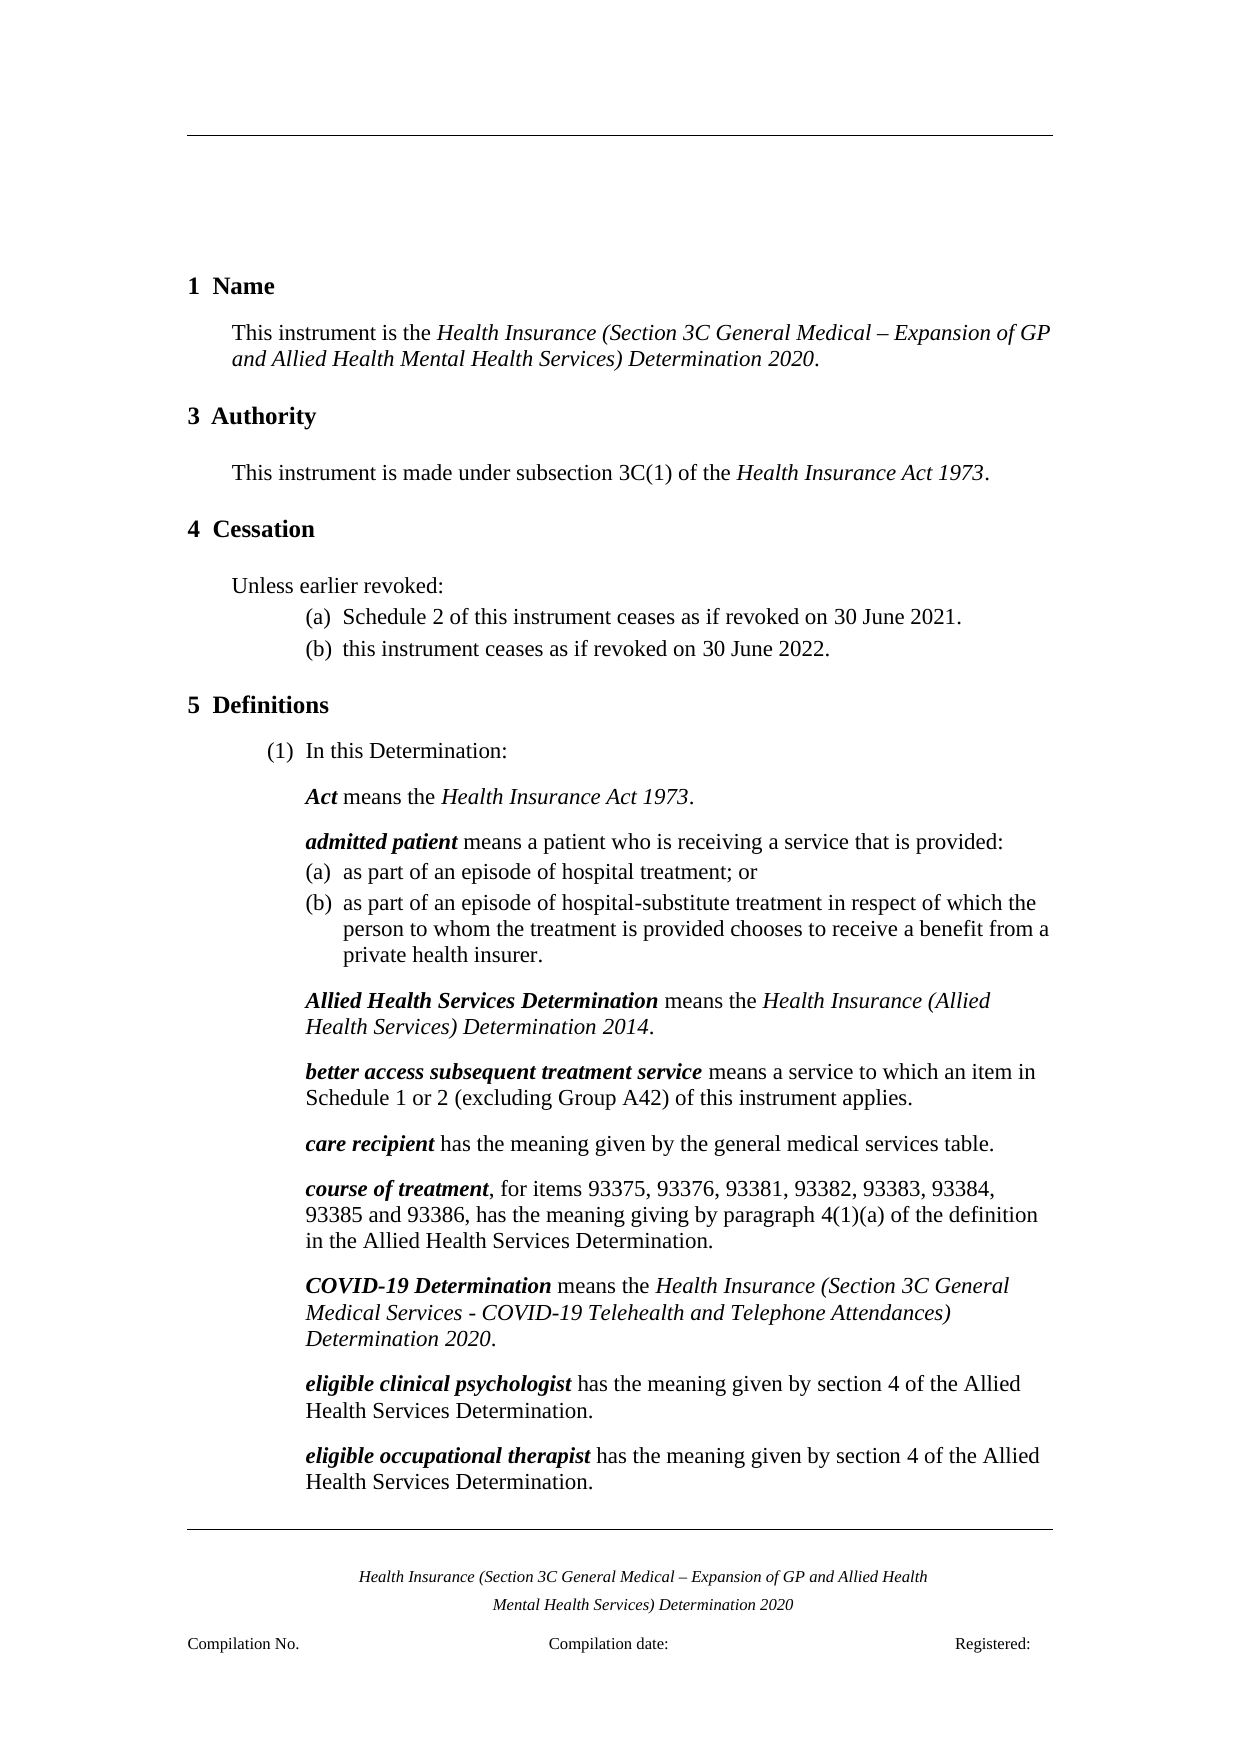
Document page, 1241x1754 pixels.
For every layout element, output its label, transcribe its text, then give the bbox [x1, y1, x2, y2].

text Act means the Health Insurance Act 1973. [305, 783, 1053, 809]
text 4 Cessation [187, 514, 1053, 543]
text care recipient has the meaning given by the general medical services table. [305, 1129, 1053, 1156]
text COVID-19 Determination means the Health Insurance (Section 3C General Medical Services - COVID-19 Telehealth and Telephone Attendances) Determination 2020. [305, 1272, 1053, 1352]
text This instrument is the Health Insurance (Section 3C General Medical – Expansion of GP and Allied Health Mental Health Services) Determination 2020. [187, 319, 1053, 372]
text (a) as part of an episode of hospital treatment; or [305, 858, 1053, 885]
text (1) In this Determination: [187, 738, 1053, 764]
text admitted patient means a patient who is receiving a service that is provided: [305, 828, 1053, 854]
text better access subsequent treatment service means a service to which an item in Schedule 1 or 2 (excluding Group A42) of this instrument applies. [305, 1058, 1053, 1111]
text (a) Schedule 2 of this instrument ceases as if revoked on 30 June 2021. [305, 603, 1053, 630]
text Unless earlier revoked: [231, 572, 1053, 598]
text eligible occupational therapist has the meaning given by section 4 of the Allied Health Services Determination. [305, 1442, 1053, 1494]
text course of treatment, for items 93375, 93376, 93381, 93382, 93383, 93384, 93385 and 93386, has the meaning giving by paragraph 4(1)(a) of the definition in the Allied Health Services Determination. [305, 1175, 1053, 1254]
text 1 Name [187, 271, 1053, 300]
text 5 Definitions [187, 690, 1053, 719]
text Allied Health Services Determination means the Health Insurance (Allied Health Services) Determination 2014. [305, 987, 1053, 1039]
text This instrument is made under subsection 3C(1) of the Health Insurance Act 1973. [232, 459, 1053, 485]
text 3 Authority [187, 401, 1053, 429]
text eligible clinical psychologist has the meaning given by section 4 of the Allied Health Services Determination. [305, 1370, 1053, 1423]
text (b) this instrument ceases as if revoked on 30 June 2022. [305, 634, 1053, 661]
text (b) as part of an episode of hospital-substitute treatment in respect of which the person to whom the treatment is provided chooses to receive a benefit from a private health insurer. [305, 889, 1053, 968]
